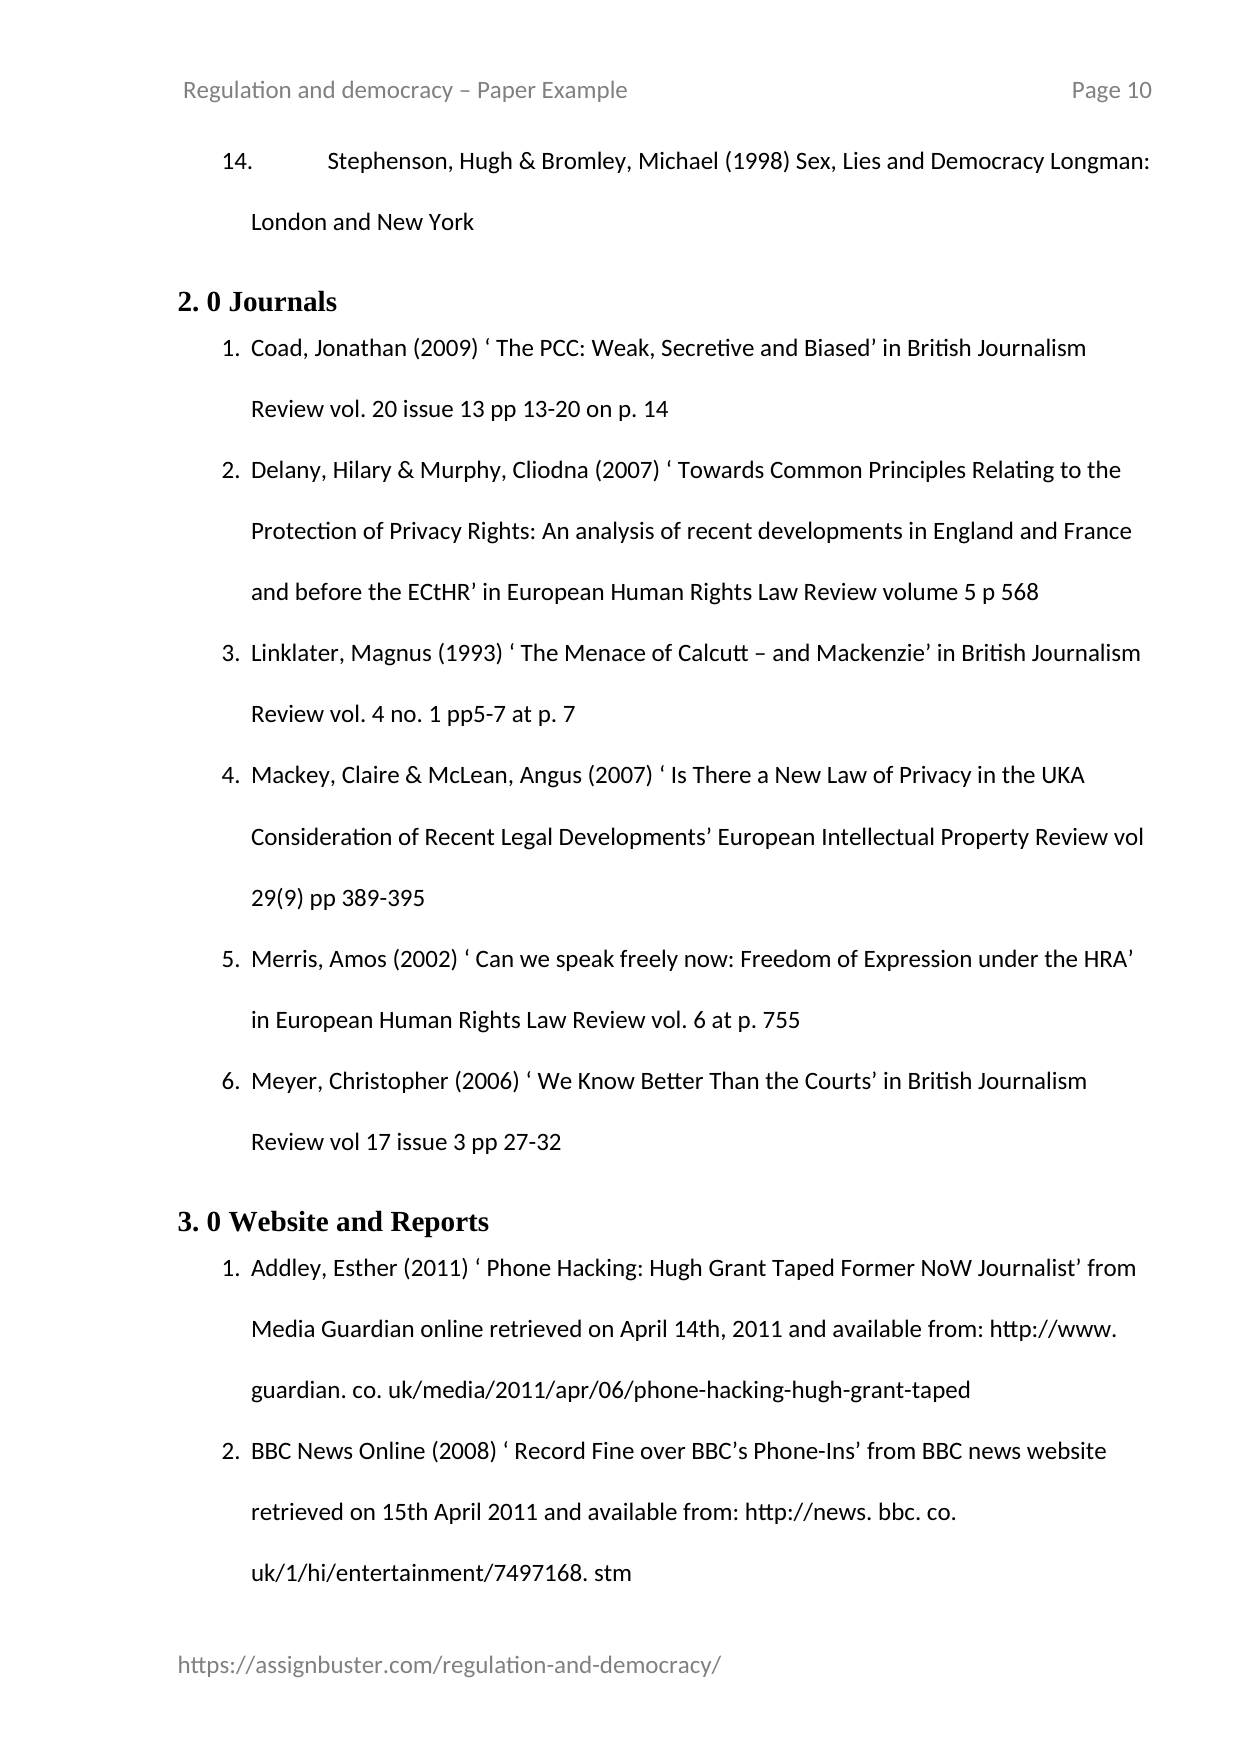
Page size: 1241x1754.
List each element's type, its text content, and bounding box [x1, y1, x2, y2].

list BBC News Online (2008) ‘ Record Fine over BBC’s Phone-Ins’ from BBC news website retrieved on 15th April 2011 and available from: http://news. bbc. co. uk/1/hi/entertainment/7497168. stm [221, 1435, 1152, 1588]
list Coad, Jonathan (2009) ‘ The PCC: Weak, Secretive and Biased’ in British Journalism Review vol. 20 issue 13 pp 13-20 on p. 14 [221, 332, 1152, 424]
list Stephenson, Hugh & Bromley, Michael (1998) Sex, Lies and Democracy Longman: London and New York [221, 145, 1152, 237]
list Mackey, Claire & McLean, Angus (2007) ‘ Is There a New Law of Privacy in the UKA Consideration of Recent Legal Developments’ European Intellectual Property Review vol 29(9) pp 389-395 [221, 760, 1152, 912]
list Delany, Hilary & Murphy, Cliodna (2007) ‘ Towards Common Principles Relating to the Protection of Privacy Rights: An analysis of recent developments in England and France and before the ECtHR’ in European Human Rights Law Review volume 5 p 568 [221, 454, 1152, 607]
list Linklater, Magnus (1993) ‘ The Menace of Calcutt – and Mackenzie’ in British Journalism Review vol. 4 no. 1 pp5-7 at p. 7 [221, 638, 1152, 729]
subtitle 2. 0 Journals [177, 284, 1152, 317]
subtitle 3. 0 Website and Reports [177, 1204, 1152, 1237]
list Addley, Esther (2011) ‘ Phone Hacking: Hugh Grant Taped Former NoW Journalist’ from Media Guardian online retrieved on April 14th, 2011 and available from: http://www. guardian. co. uk/media/2011/apr/06/phone-hacking-hugh-grant-taped [221, 1252, 1152, 1405]
list Meyer, Christopher (2006) ‘ We Know Better Than the Courts’ in British Journalism Review vol 17 issue 3 pp 27-32 [221, 1065, 1152, 1156]
list Merris, Amos (2002) ‘ Can we speak freely now: Freedom of Expression under the HRA’ in European Human Rights Law Review vol. 6 at p. 755 [221, 943, 1152, 1034]
